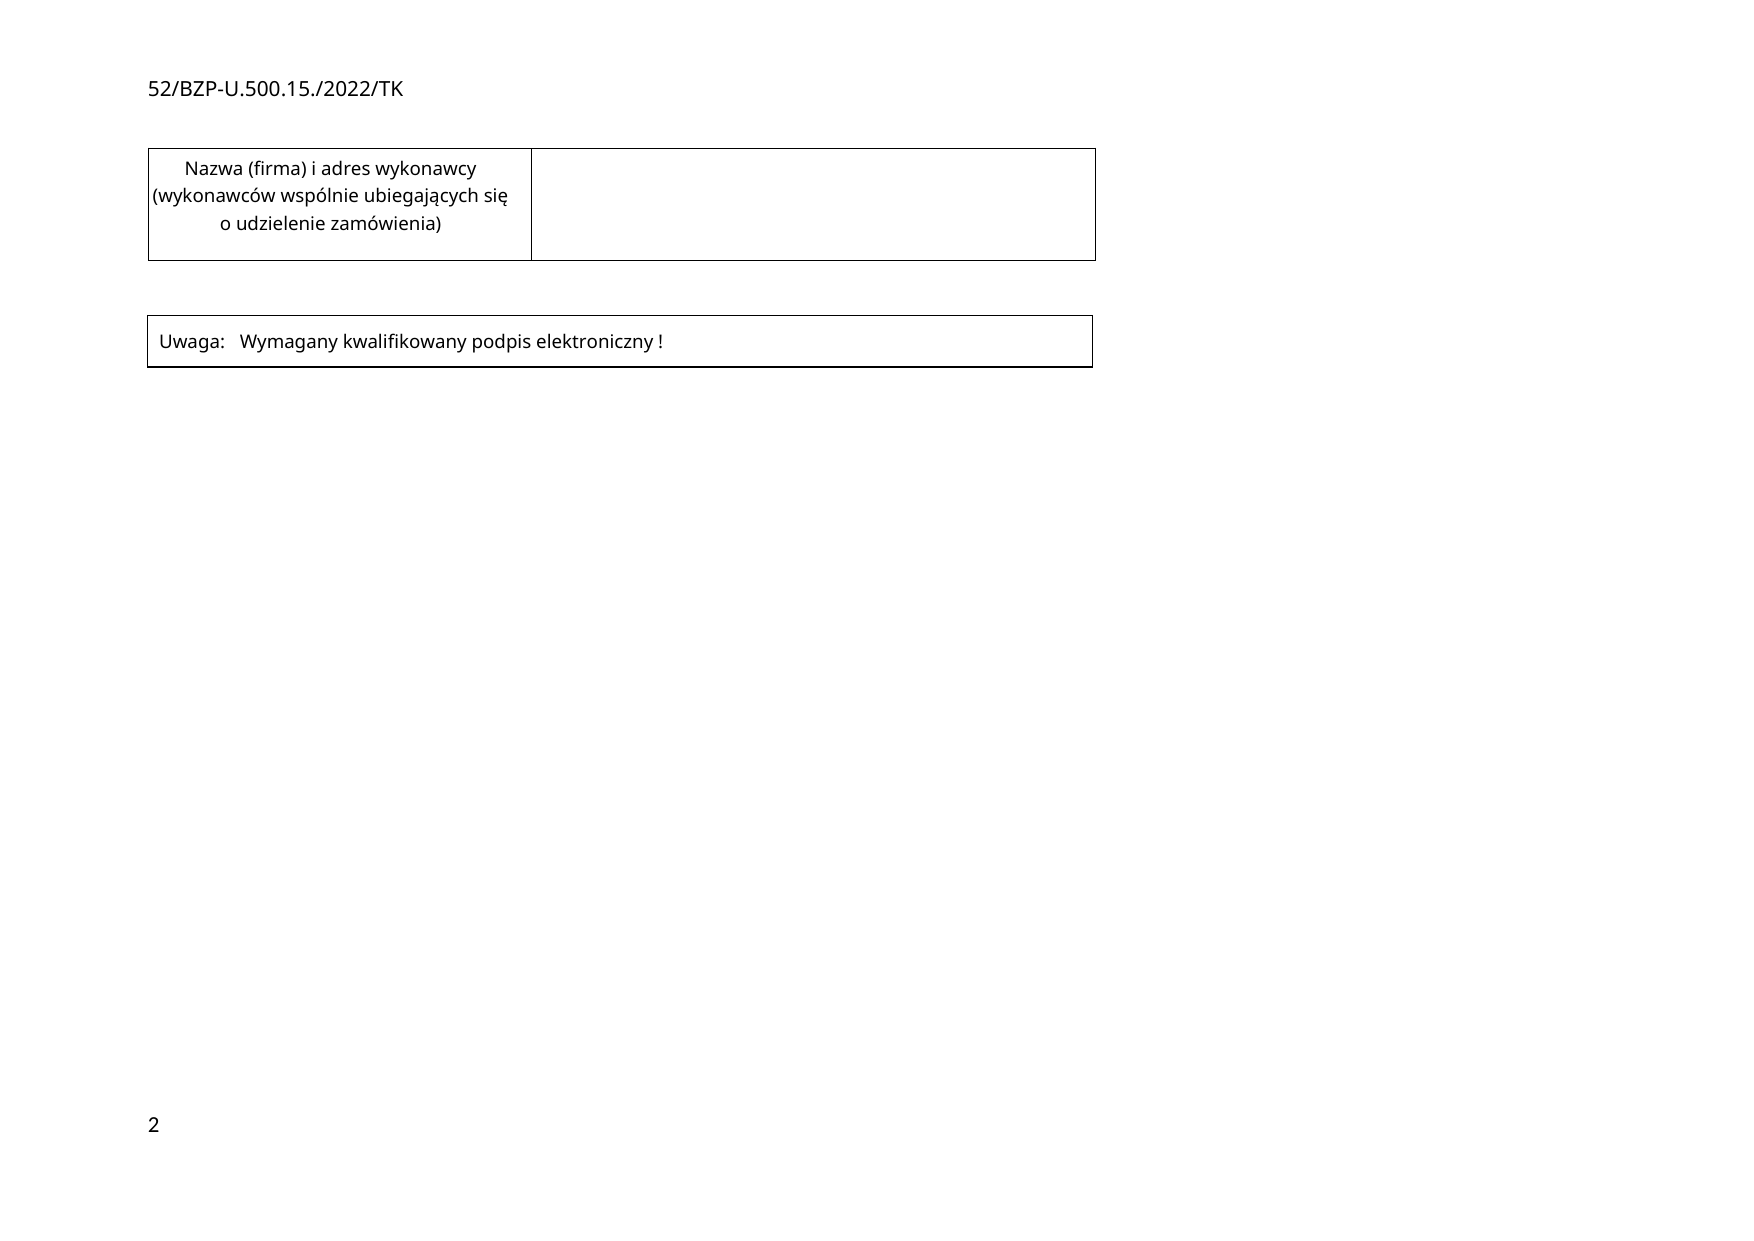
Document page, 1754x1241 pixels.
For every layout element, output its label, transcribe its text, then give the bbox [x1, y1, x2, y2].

table_header [532, 149, 1095, 260]
table_header Nazwa (firma) i adres wykonawcy (wykonawców wspólnie ubiegających się o udzielenie zamówienia) [149, 149, 531, 260]
table_header Uwaga: Wymagany kwalifikowany podpis elektroniczny ! [148, 316, 1092, 366]
